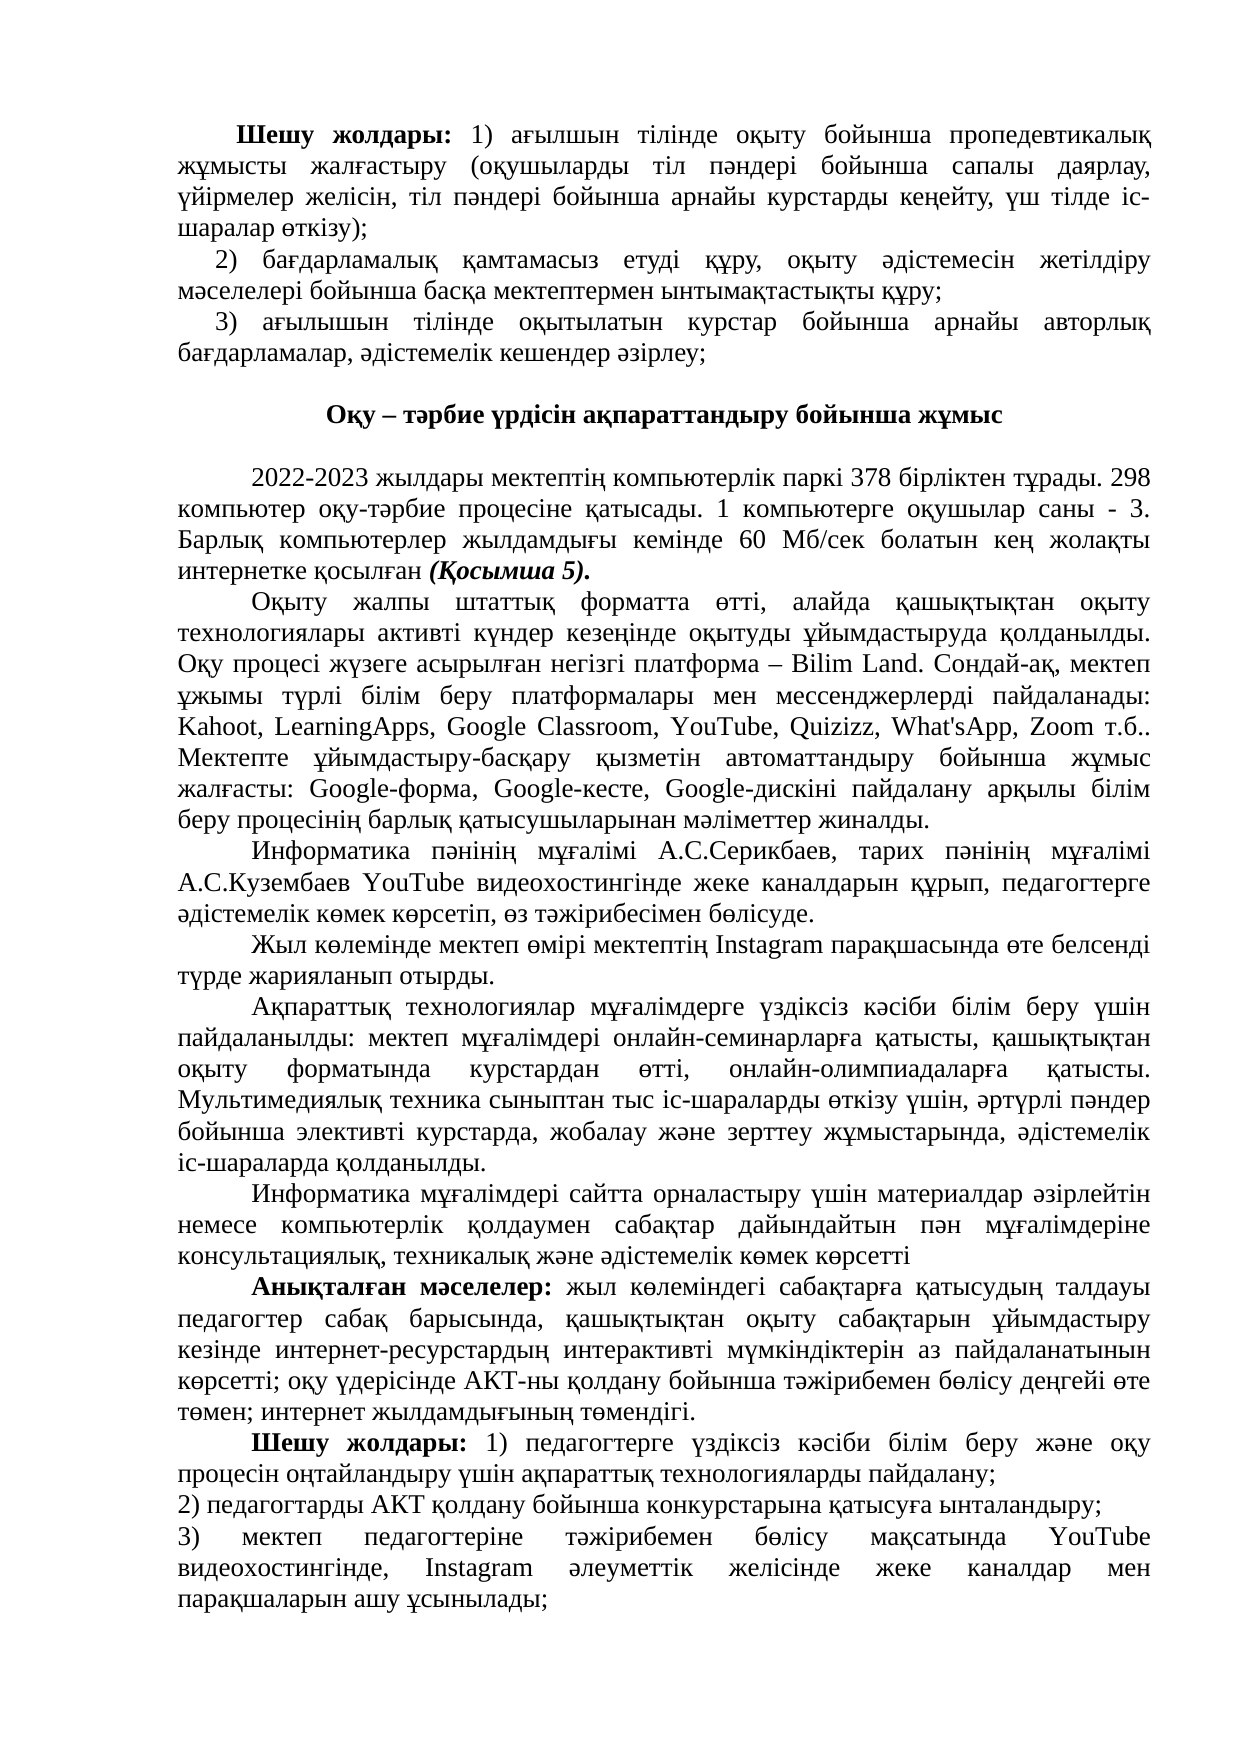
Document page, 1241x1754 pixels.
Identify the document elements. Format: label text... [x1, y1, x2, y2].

text Информатика пәнінің мұғалімі А.С.Серикбаев, тарих пәнінің мұғалімі А.С.Кузембаев YouTube видеохостингінде жеке каналдарын құрып, педагогтерге әдістемелік көмек көрсетіп, өз тәжірибесімен бөлісуде. [177, 834, 1152, 928]
text 2) педагогтарды АКТ қолдану бойынша конкурстарына қатысуға ынталандыру; [177, 1488, 1152, 1520]
text Оқу – тәрбие үрдісін ақпараттандыру бойынша жұмыс [177, 398, 1152, 429]
text Информатика мұғалімдері сайтта орналастыру үшін материалдар әзірлейтін немесе компьютерлік қолдаумен сабақтар дайындайтын пән мұғалімдеріне консультациялық, техникалық және әдістемелік көмек көрсетті [177, 1177, 1152, 1271]
text Ақпараттық технологиялар мұғалімдерге үздіксіз кәсіби білім беру үшін пайдаланылды: мектеп мұғалімдері онлайн-семинарларға қатысты, қашықтықтан оқыту форматында курстардан өтті, онлайн-олимпиадаларға қатысты. Мультимедиялық техника сыныптан тыс іс-шараларды өткізу үшін, әртүрлі пәндер бойынша элективті курстарда, жобалау және зерттеу жұмыстарында, әдістемелік іс-шараларда қолданылды. [177, 990, 1152, 1177]
text Анықталған мәселелер: жыл көлеміндегі сабақтарға қатысудың талдауы педагогтер сабақ барысында, қашықтықтан оқыту сабақтарын ұйымдастыру кезінде интернет-ресурстардың интерактивті мүмкіндіктерін аз пайдаланатынын көрсетті; оқу үдерісінде АКТ-ны қолдану бойынша тәжірибемен бөлісу деңгейі өте төмен; интернет жылдамдығының төмендігі. [177, 1271, 1152, 1426]
text 2022-2023 жылдары мектептің компьютерлік паркі 378 бірліктен тұрады. 298 компьютер оқу-тәрбие процесіне қатысады. 1 компьютерге оқушылар саны - 3. Барлық компьютерлер жылдамдығы кемінде 60 Мб/сек болатын кең жолақты интернетке қосылған (Қосымша 5). [177, 461, 1152, 585]
text 3) мектеп педагогтеріне тәжірибемен бөлісу мақсатында YouTube видеохостингінде, Іnstagram әлеуметтік желісінде жеке каналдар мен парақшаларын ашу ұсынылады; [177, 1520, 1152, 1613]
text Жыл көлемінде мектеп өмірі мектептің Іnstagram парақшасында өте белсенді түрде жарияланып отырды. [177, 928, 1152, 990]
list 3) ағылышын тілінде оқытылатын курстар бойынша арнайы авторлық бағдарламалар, әдістемелік кешендер әзірлеу; [177, 305, 1152, 367]
list Шешу жолдары: 1) ағылшын тілінде оқыту бойынша пропедевтикалық жұмысты жалғастыру (оқушыларды тіл пәндері бойынша сапалы даярлау, үйірмелер желісін, тіл пәндері бойынша арнайы курстарды кеңейту, үш тілде іс-шаралар өткізу); [177, 118, 1152, 243]
text Шешу жолдары: 1) педагогтерге үздіксіз кәсіби білім беру және оқу процесін оңтайландыру үшін ақпараттық технологияларды пайдалану; [177, 1426, 1152, 1488]
text Оқыту жалпы штаттық форматта өтті, алайда қашықтықтан оқыту технологиялары активті күндер кезеңінде оқытуды ұйымдастыруда қолданылды. Оқу процесі жүзеге асырылған негізгі платформа – Bilim Land. Сондай-ақ, мектеп ұжымы түрлі білім беру платформалары мен мессенджерлерді пайдаланады: Kahoot, LearningApps, Google Classroom, YouTube, Quizizz, What'sApp, Zoom т.б.. Мектепте ұйымдастыру-басқару қызметін автоматтандыру бойынша жұмыс жалғасты: Google-форма, Google-кесте, Google-дискіні пайдалану арқылы білім беру процесінің барлық қатысушыларынан мәліметтер жиналды. [177, 585, 1152, 834]
list 2) бағдарламалық қамтамасыз етуді құру, оқыту әдістемесін жетілдіру мәселелері бойынша басқа мектептермен ынтымақтастықты құру; [177, 243, 1152, 305]
